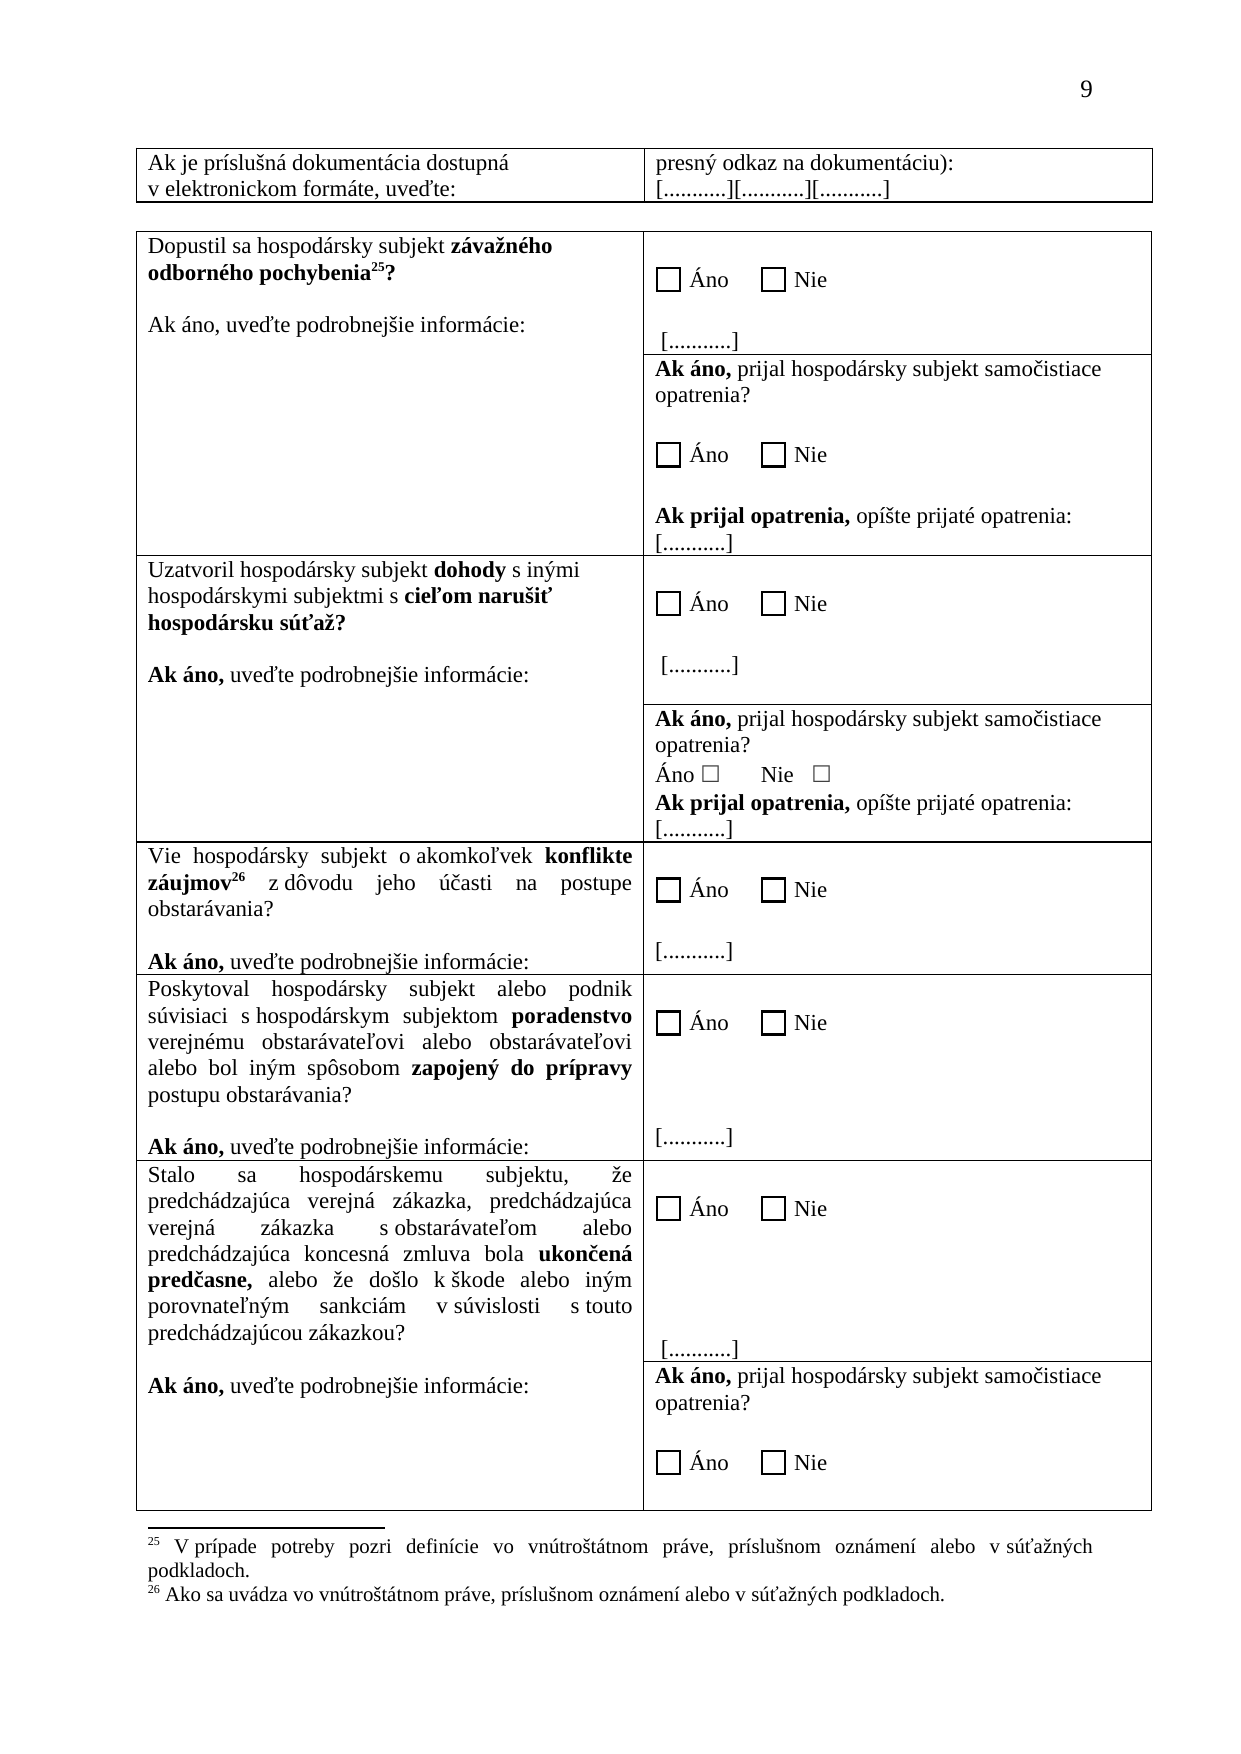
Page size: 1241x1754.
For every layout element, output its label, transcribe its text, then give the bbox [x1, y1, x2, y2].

table_cell Ak áno, prijal hospodársky subjekt samočistiace opatrenia? Ak prijal opatrenia, opíšte prijaté opatrenia: [...........] [644, 355, 1151, 555]
table_cell [...........] [644, 1161, 1151, 1361]
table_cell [137, 149, 644, 201]
table_cell [...........] [644, 843, 1151, 974]
table_header [...........] [644, 232, 1151, 353]
table_cell [...........] [644, 556, 1151, 704]
table_cell Uzatvoril hospodársky subjekt dohody s inými hospodárskymi subjektmi s cieľom narušiť hospodársku súťaž? Ak áno, uveďte podrobnejšie informácie: [137, 556, 643, 841]
table_cell Poskytoval hospodársky subjekt alebo podnik súvisiaci s hospodárskym subjektom poradenstvo verejnému obstarávateľovi alebo obstarávateľovi alebo bol iným spôsobom zapojený do prípravy postupu obstarávania? Ak áno, uveďte podrobnejšie informácie: [137, 975, 643, 1160]
table_cell Stalo sa hospodárskemu subjektu, že predchádzajúca verejná zákazka, predchádzajúca verejná zákazka s obstarávateľom alebo predchádzajúca koncesná zmluva bola ukončená predčasne, alebo že došlo k škode alebo iným porovnateľným sankciám v súvislosti s touto predchádzajúcou zákazkou? Ak áno, uveďte podrobnejšie informácie: [137, 1161, 643, 1510]
table_cell Ak áno, prijal hospodársky subjekt samočistiace opatrenia? Áno ☐ Nie ☐ Ak prijal opatrenia, opíšte prijaté opatrenia: [...........] [644, 705, 1151, 841]
table_header Dopustil sa hospodársky subjekt závažného odborného pochybenia? Ak áno, uveďte podrobnejšie informácie: [137, 232, 643, 555]
table_cell [...........] [644, 975, 1151, 1160]
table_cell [645, 149, 1152, 201]
table_cell Vie hospodársky subjekt o akomkoľvek konflikte záujmov z dôvodu jeho účasti na postupe obstarávania? Ak áno, uveďte podrobnejšie informácie: [137, 843, 643, 974]
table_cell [644, 1362, 1151, 1510]
